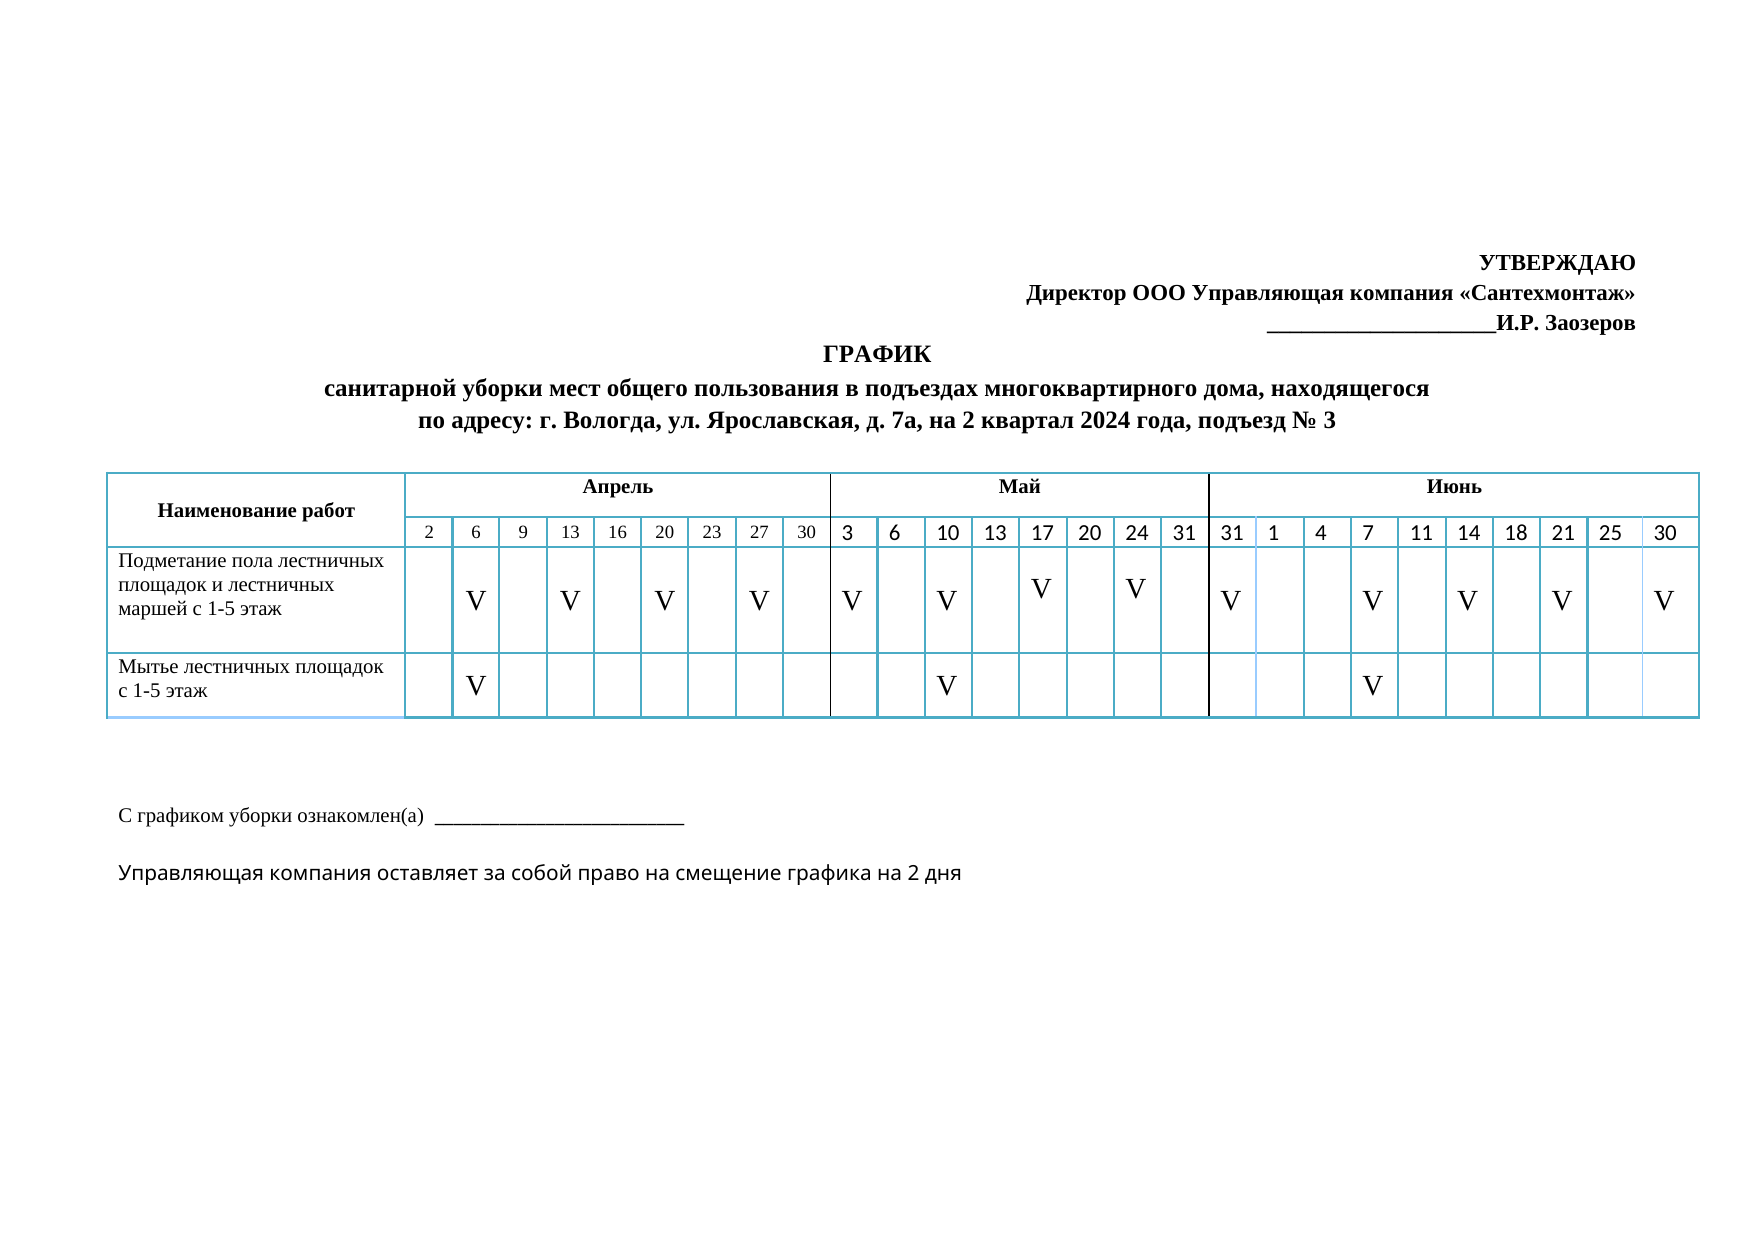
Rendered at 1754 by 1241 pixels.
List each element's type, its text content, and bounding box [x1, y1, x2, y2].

table_cell V [1210, 548, 1255, 652]
table_cell V [548, 548, 593, 652]
table_cell [1494, 654, 1539, 716]
table_cell 30 [1643, 518, 1698, 546]
table_cell 9 [500, 518, 546, 546]
table_cell V [926, 548, 971, 652]
table_cell 7 [1352, 518, 1397, 546]
table_cell [737, 654, 782, 716]
text Управляющая компания оставляет за собой право на смещение графика на 2 дня [118, 858, 1636, 887]
table_cell [595, 654, 640, 716]
table_cell 23 [689, 518, 735, 546]
table_cell [1305, 654, 1350, 716]
table_cell V [454, 654, 498, 716]
text Директор ООО Управляющая компания «Сантехмонтаж» [118, 279, 1636, 306]
table_header Апрель [406, 474, 830, 516]
table_header Май [831, 474, 1208, 516]
table_cell [642, 654, 687, 716]
table_cell [1643, 654, 1698, 716]
table_cell [879, 654, 924, 716]
table_cell [689, 548, 735, 652]
table_cell 31 [1210, 518, 1255, 546]
table_cell 2 [406, 518, 451, 546]
table_cell V [831, 548, 876, 652]
table_cell 20 [642, 518, 687, 546]
table_cell [831, 654, 876, 716]
table_cell [689, 654, 735, 716]
table_cell [1447, 654, 1492, 716]
table_cell [1589, 654, 1642, 716]
table_cell 13 [548, 518, 593, 546]
table_header Июнь [1210, 474, 1698, 516]
table_cell [1399, 654, 1445, 716]
table_cell V [926, 654, 971, 716]
table_cell [500, 654, 546, 716]
table_cell V [1020, 548, 1066, 652]
text ГРАФИК [118, 339, 1636, 368]
table_cell 18 [1494, 518, 1539, 546]
table_cell V [737, 548, 782, 652]
table_cell 20 [1068, 518, 1113, 546]
table_cell V [1541, 548, 1586, 652]
table_cell [1162, 654, 1208, 716]
table_cell V [1352, 654, 1397, 716]
text УТВЕРЖДАЮ [118, 249, 1636, 275]
table_cell 21 [1541, 518, 1586, 546]
table_cell 6 [879, 518, 924, 546]
text по адресу: г. Вологда, ул. Ярославская, д. 7а, на 2 квартал 2024 года, подъезд № 3 [118, 406, 1636, 434]
table_cell [1257, 654, 1303, 716]
table_cell [548, 654, 593, 716]
table_cell Подметание пола лестничных площадок и лестничных маршей с 1-5 этаж [108, 548, 404, 652]
table_cell 16 [595, 518, 640, 546]
table_cell [1162, 548, 1208, 652]
text С графиком уборки ознакомлен(а) ___________________________ [118, 800, 1636, 828]
text санитарной уборки мест общего пользования в подъездах многоквартирного дома, находящегося [118, 373, 1636, 401]
table_cell 13 [973, 518, 1018, 546]
table_cell [1115, 654, 1160, 716]
table_cell 31 [1162, 518, 1208, 546]
table_cell 3 [831, 518, 876, 546]
table_cell [500, 548, 546, 652]
table_cell [973, 654, 1018, 716]
table_cell Мытье лестничных площадок с 1-5 этаж [108, 654, 404, 716]
table_cell V [1643, 548, 1698, 652]
table_cell [1589, 548, 1642, 652]
table_cell V [1352, 548, 1397, 652]
table_cell 4 [1305, 518, 1350, 546]
table_cell V [1447, 548, 1492, 652]
table_cell 30 [784, 518, 830, 546]
table_cell [1020, 654, 1066, 716]
table_cell 14 [1447, 518, 1492, 546]
table_cell 25 [1589, 518, 1642, 546]
table_cell [1068, 654, 1113, 716]
table_cell [1494, 548, 1539, 652]
table_cell [1399, 548, 1445, 652]
table_cell [879, 548, 924, 652]
table_cell 17 [1020, 518, 1066, 546]
table_cell [1257, 548, 1303, 652]
table_cell [595, 548, 640, 652]
table_cell V [454, 548, 498, 652]
table_cell V [1115, 548, 1160, 652]
table_cell [1068, 548, 1113, 652]
table_cell 11 [1399, 518, 1445, 546]
table_cell [784, 548, 830, 652]
table_cell [973, 548, 1018, 652]
table_header Наименование работ [108, 474, 404, 546]
table_cell 6 [454, 518, 498, 546]
table_cell [1210, 654, 1255, 716]
table_cell V [642, 548, 687, 652]
table_cell [1541, 654, 1586, 716]
table_cell [406, 548, 451, 652]
table_cell [1305, 548, 1350, 652]
table_cell 24 [1115, 518, 1160, 546]
table_cell 1 [1257, 518, 1303, 546]
table_cell [784, 654, 830, 716]
table_cell 10 [926, 518, 971, 546]
text ____________________И.Р. Заозеров [118, 309, 1636, 336]
table_cell [406, 654, 451, 716]
table_cell 27 [737, 518, 782, 546]
